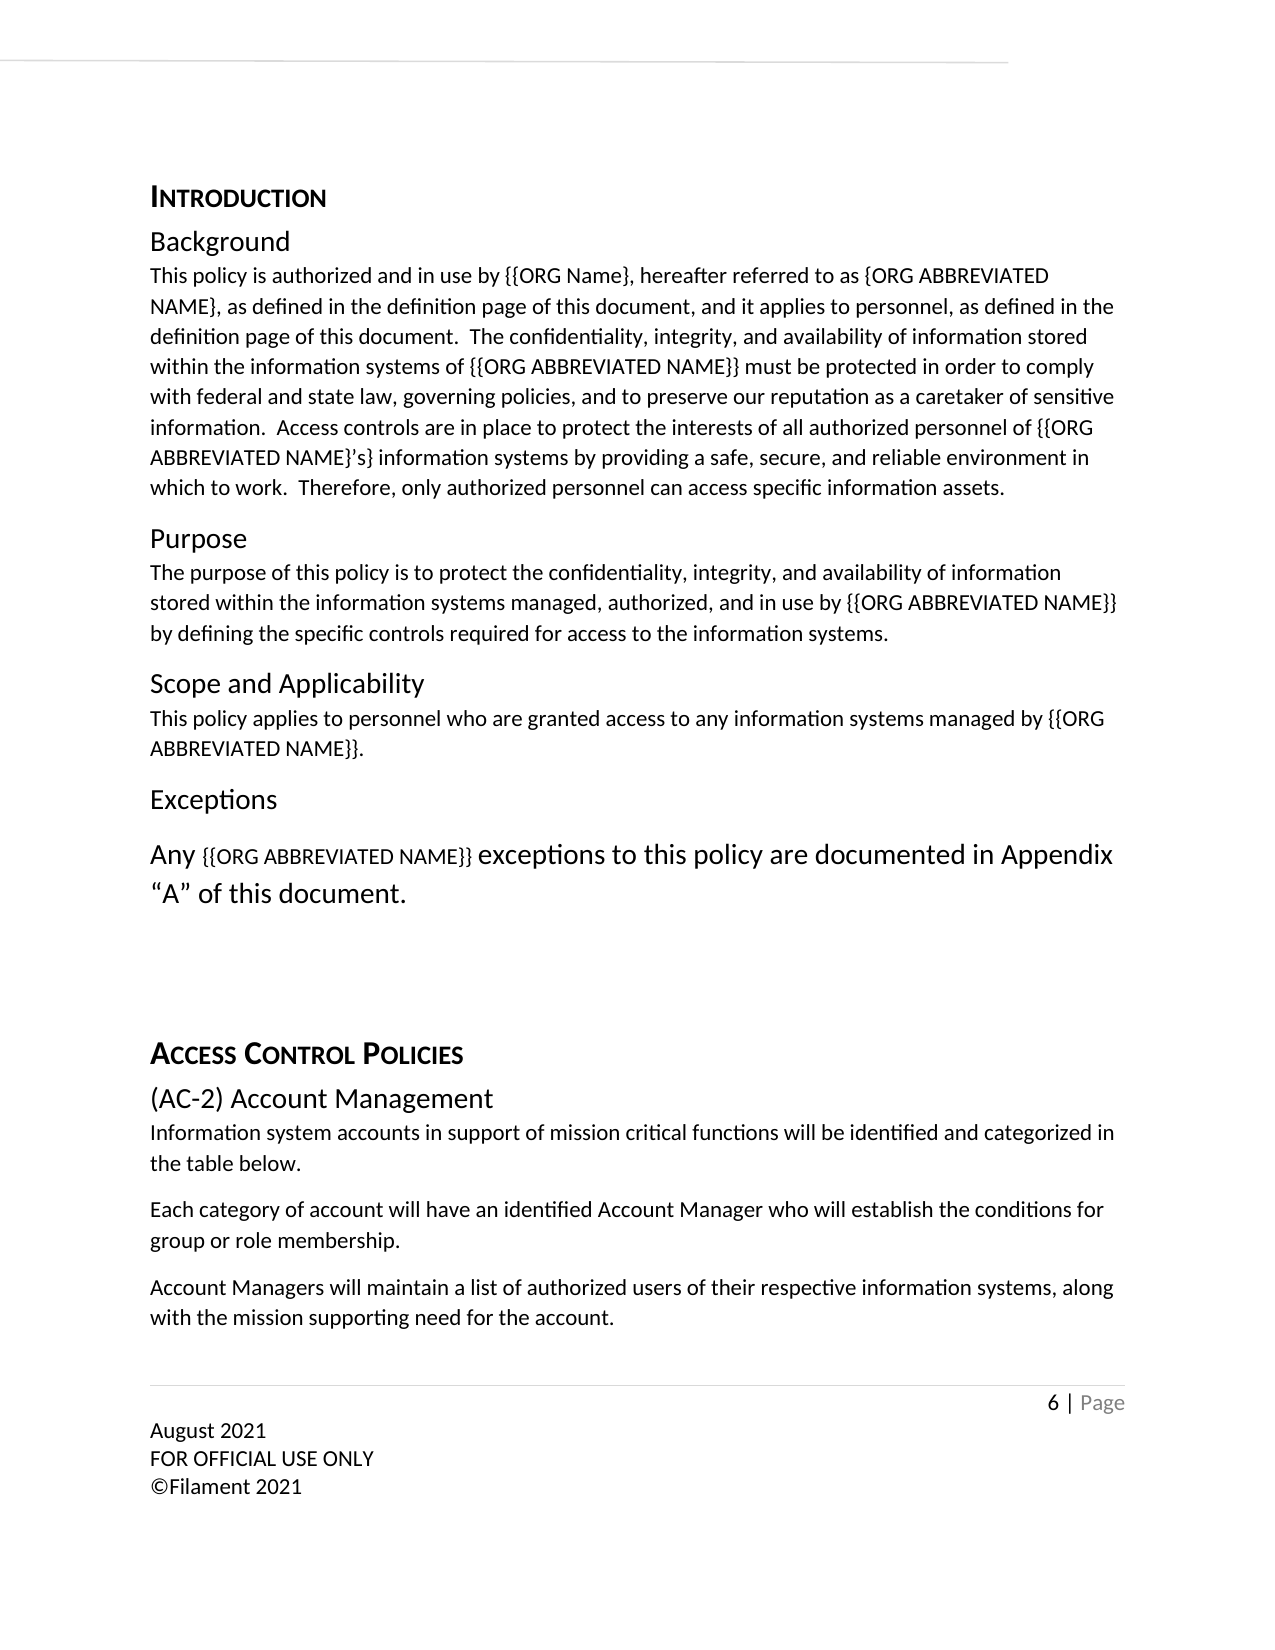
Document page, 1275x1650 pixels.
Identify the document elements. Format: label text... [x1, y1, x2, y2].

text Account Managers will maintain a list of authorized users of their respective information systems, along with the mission supporting need for the account. [150, 1273, 1125, 1331]
subtitle Scope and Applicability [150, 666, 1125, 701]
text Each category of account will have an identified Account Manager who will establish the conditions for group or role membership. [150, 1196, 1125, 1254]
subtitle Access Control Policies [150, 1032, 1125, 1073]
text This policy applies to personnel who are granted access to any information systems managed by {{ORG ABBREVIATED NAME}}. [150, 704, 1125, 762]
subtitle Background [150, 223, 1125, 259]
text Exceptions [150, 781, 1125, 817]
text Information system accounts in support of mission critical functions will be identified and categorized in the table below. [150, 1118, 1125, 1177]
subtitle Introduction [150, 175, 1125, 216]
text This policy is authorized and in use by {{ORG Name}, hereafter referred to as {ORG ABBREVIATED NAME}, as defined in the definition page of this document, and it applies to personnel, as defined in the definition page of this document. The confidentiality, integrity, and availability of information stored within the information systems of {{ORG ABBREVIATED NAME}} must be protected in order to comply with federal and state law, governing policies, and to preserve our reputation as a caretaker of sensitive information. Access controls are in place to protect the interests of all authorized personnel of {{ORG ABBREVIATED NAME}’s} information systems by providing a safe, secure, and reliable environment in which to work. Therefore, only authorized personnel can access specific information assets. [150, 262, 1125, 501]
text The purpose of this policy is to protect the confidentiality, integrity, and availability of information stored within the information systems managed, authorized, and in use by {{ORG ABBREVIATED NAME}} by defining the specific controls required for access to the information systems. [150, 558, 1125, 647]
text Any {{ORG ABBREVIATED NAME}} exceptions to this policy are documented in Appendix “A” of this document. [150, 836, 1125, 910]
subtitle (AC-2) Account Management [150, 1080, 1125, 1116]
subtitle Purpose [150, 520, 1125, 556]
